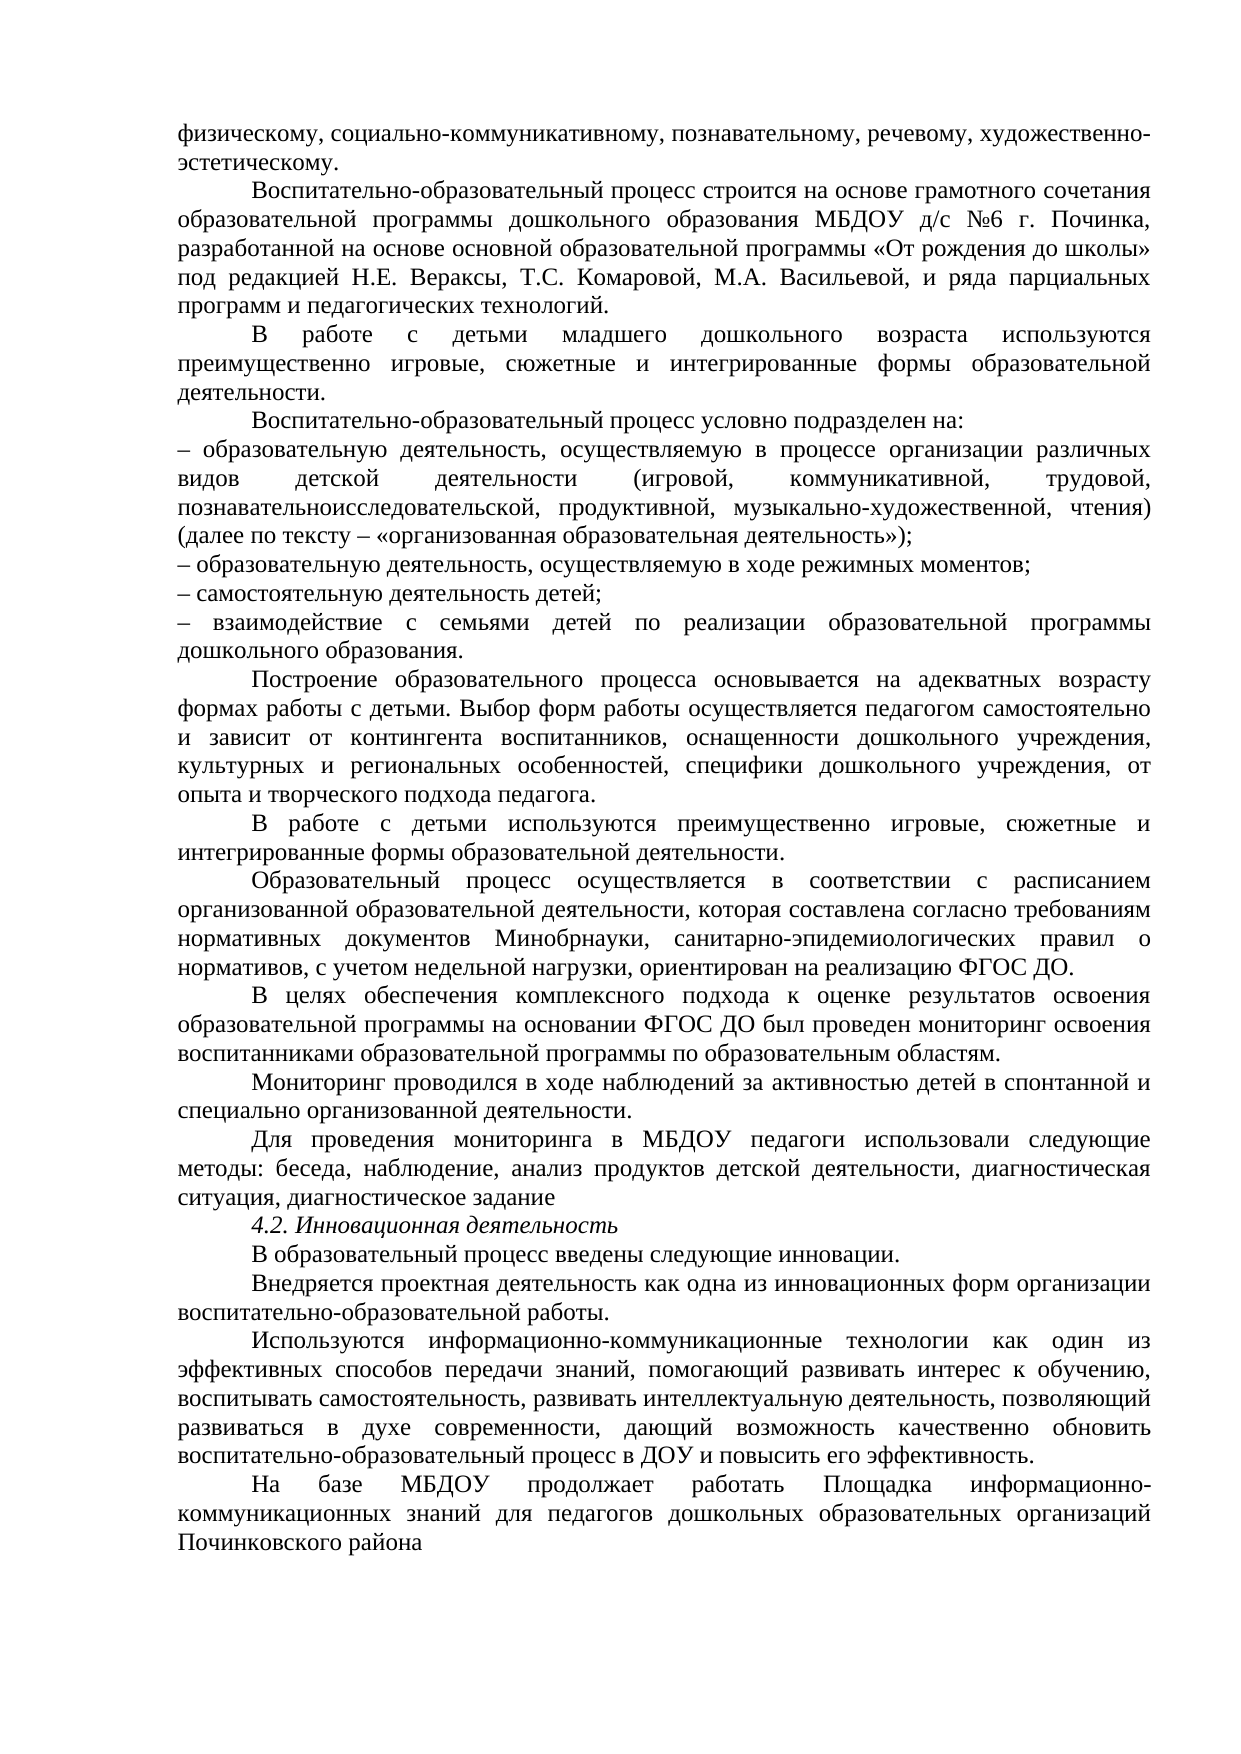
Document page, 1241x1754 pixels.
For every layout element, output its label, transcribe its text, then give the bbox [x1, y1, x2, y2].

text Построение образовательного процесса основывается на адекватных возрасту формах работы с детьми. Выбор форм работы осуществляется педагогом самостоятельно и зависит от контингента воспитанников, оснащенности дошкольного учреждения, культурных и региональных особенностей, специфики дошкольного учреждения, от опыта и творческого подхода педагога. [177, 664, 1152, 808]
text Воспитательно-образовательный процесс условно подразделен на: [177, 406, 1152, 434]
text – взаимодействие с семьями детей по реализации образовательной программы дошкольного образования. [177, 607, 1152, 664]
text В работе с детьми младшего дошкольного возраста используются преимущественно игровые, сюжетные и интегрированные формы образовательной деятельности. [177, 319, 1152, 406]
text – образовательную деятельность, осуществляемую в процессе организации различных видов детской деятельности (игровой, коммуникативной, трудовой, познавательноисследовательской, продуктивной, музыкально-художественной, чтения) (далее по тексту – «организованная образовательная деятельность»); [177, 434, 1152, 549]
text В целях обеспечения комплексного подхода к оценке результатов освоения образовательной программы на основании ФГОС ДО был проведен мониторинг освоения воспитанниками образовательной программы по образовательным областям. [177, 981, 1152, 1067]
text Для проведения мониторинга в МБДОУ педагоги использовали следующие методы: беседа, наблюдение, анализ продуктов детской деятельности, диагностическая ситуация, диагностическое задание [177, 1124, 1152, 1211]
text Внедряется проектная деятельность как одна из инновационных форм организации воспитательно-образовательной работы. [177, 1268, 1152, 1326]
text Воспитательно-образовательный процесс строится на основе грамотного сочетания образовательной программы дошкольного образования МБДОУ д/с №6 г. Починка, разработанной на основе основной образовательной программы «От рождения до школы» под редакцией Н.Е. Вераксы, Т.С. Комаровой, М.А. Васильевой, и ряда парциальных программ и педагогических технологий. [177, 176, 1152, 319]
text – самостоятельную деятельность детей; [177, 578, 1152, 607]
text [177, 118, 1152, 176]
text В образовательный процесс введены следующие инновации. [177, 1239, 1152, 1268]
text 4.2. Инновационная деятельность [177, 1211, 1152, 1239]
text Мониторинг проводился в ходе наблюдений за активностью детей в спонтанной и специально организованной деятельности. [177, 1067, 1152, 1124]
text Используются информационно-коммуникационные технологии как один из эффективных способов передачи знаний, помогающий развивать интерес к обучению, воспитывать самостоятельность, развивать интеллектуальную деятельность, позволяющий развиваться в духе современности, дающий возможность качественно обновить воспитательно-образовательный процесс в ДОУ и повысить его эффективность. [177, 1326, 1152, 1469]
text – образовательную деятельность, осуществляемую в ходе режимных моментов; [177, 549, 1152, 578]
text На базе МБДОУ продолжает работать Площадка информационно-коммуникационных знаний для педагогов дошкольных образовательных организаций Починковского района [177, 1469, 1152, 1556]
text В работе с детьми используются преимущественно игровые, сюжетные и интегрированные формы образовательной деятельности. [177, 808, 1152, 866]
text Образовательный процесс осуществляется в соответствии с расписанием организованной образовательной деятельности, которая составлена согласно требованиям нормативных документов Минобрнауки, санитарно-эпидемиологических правил о нормативов, с учетом недельной нагрузки, ориентирован на реализацию ФГОС ДО. [177, 866, 1152, 981]
